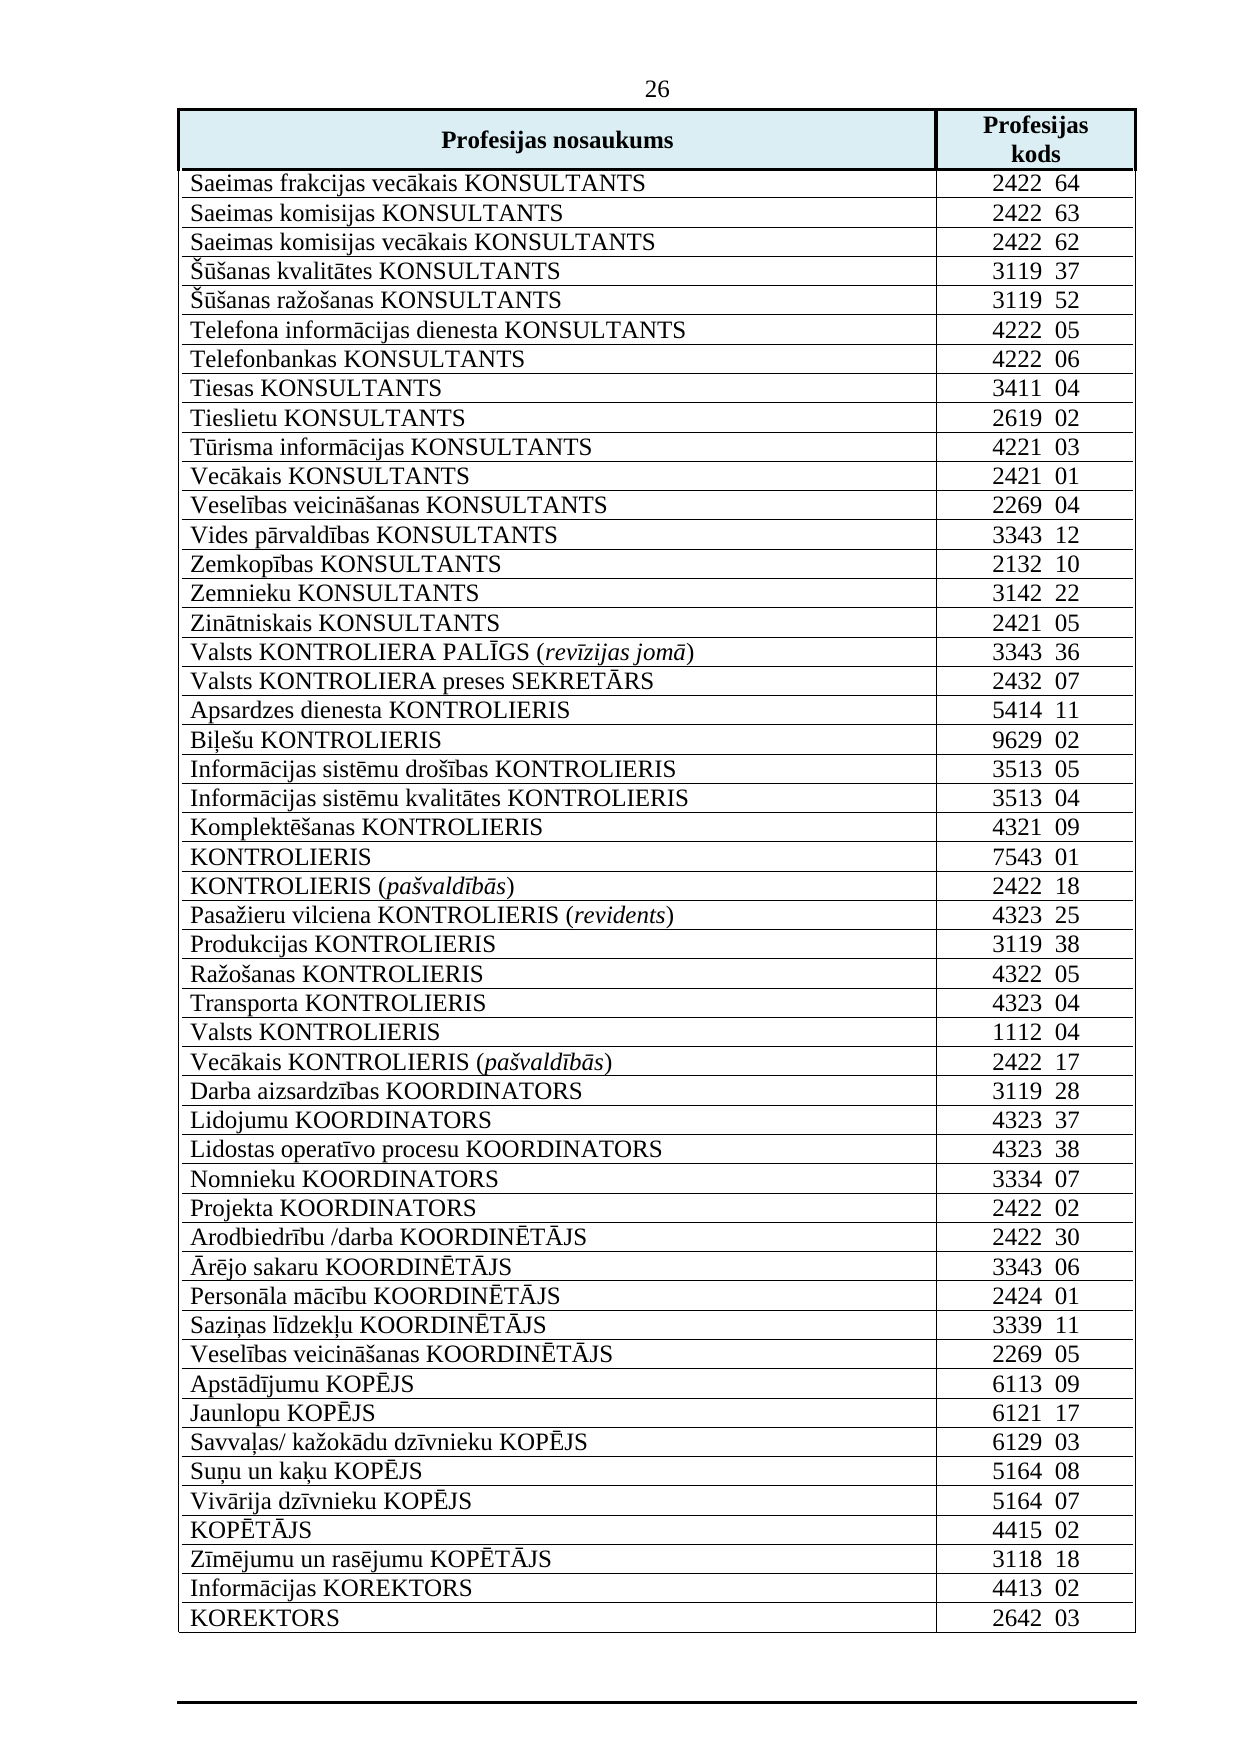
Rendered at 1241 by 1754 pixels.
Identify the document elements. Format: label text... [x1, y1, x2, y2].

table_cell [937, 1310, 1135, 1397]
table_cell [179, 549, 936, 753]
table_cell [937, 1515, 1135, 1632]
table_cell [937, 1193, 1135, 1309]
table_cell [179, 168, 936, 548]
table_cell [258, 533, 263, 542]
table_header Profesijas nosaukums [180, 111, 934, 168]
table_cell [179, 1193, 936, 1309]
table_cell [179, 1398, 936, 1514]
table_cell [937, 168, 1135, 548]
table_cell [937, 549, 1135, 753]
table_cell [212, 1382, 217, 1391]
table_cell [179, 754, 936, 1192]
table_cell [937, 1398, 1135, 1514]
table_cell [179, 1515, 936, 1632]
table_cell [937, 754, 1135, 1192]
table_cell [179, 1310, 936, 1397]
table_header Profesijas kods [938, 111, 1134, 168]
